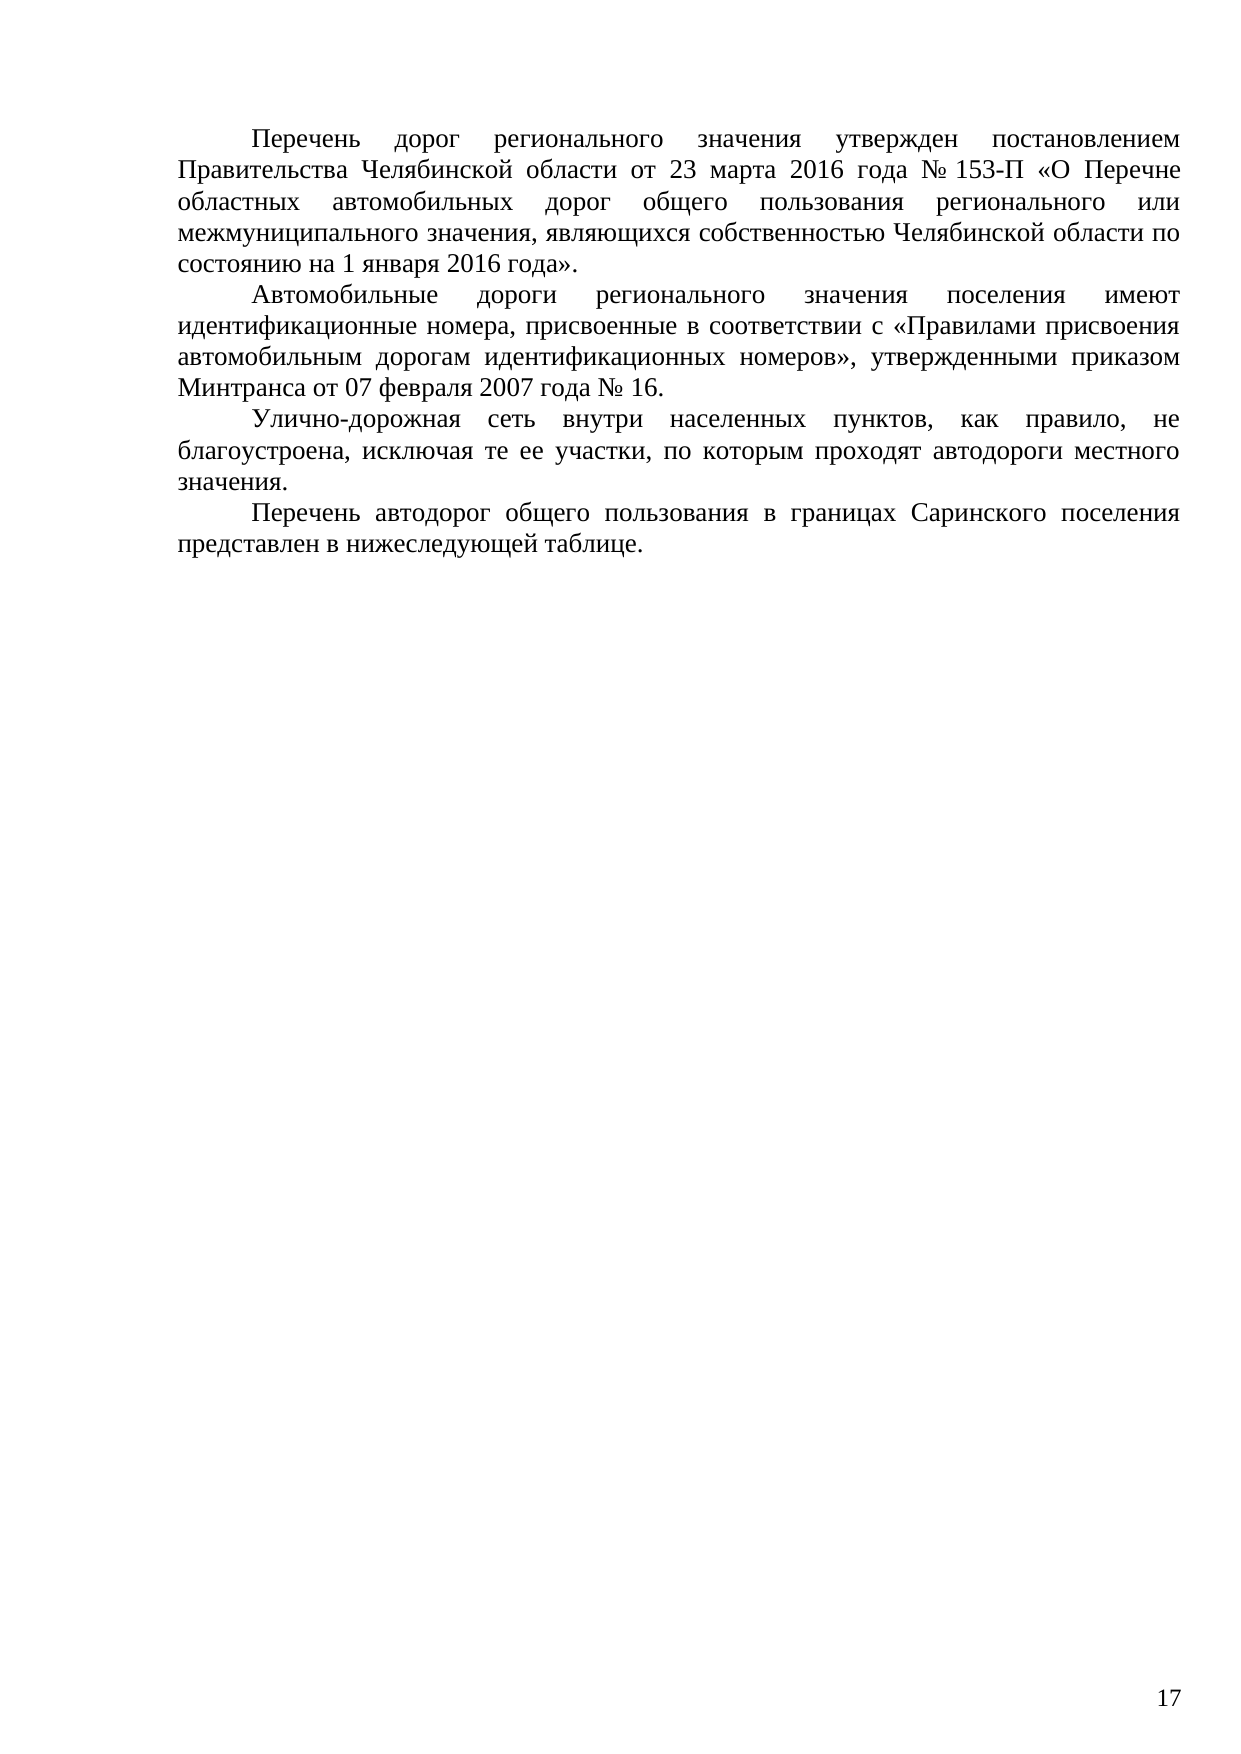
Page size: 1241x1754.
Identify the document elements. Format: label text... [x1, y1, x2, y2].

text Автомобильные дороги регионального значения поселения имеют идентификационные номера, присвоенные в соответствии с «Правилами присвоения автомобильным дорогам идентификационных номеров», утвержденными приказом Минтранса от 07 февраля 2007 года № 16. [177, 278, 1181, 403]
text Улично-дорожная сеть внутри населенных пунктов, как правило, не благоустроена, исключая те ее участки, по которым проходят автодороги местного значения. [177, 403, 1181, 496]
text Перечень дорог регионального значения утвержден постановлением Правительства Челябинской области от 23 марта 2016 года № 153-П «О Перечне областных автомобильных дорог общего пользования регионального или межмуниципального значения, являющихся собственностью Челябинской области по состоянию на 1 января 2016 года». [177, 122, 1181, 278]
text Перечень автодорог общего пользования в границах Саринского поселения представлен в нижеследующей таблице. [177, 496, 1181, 558]
